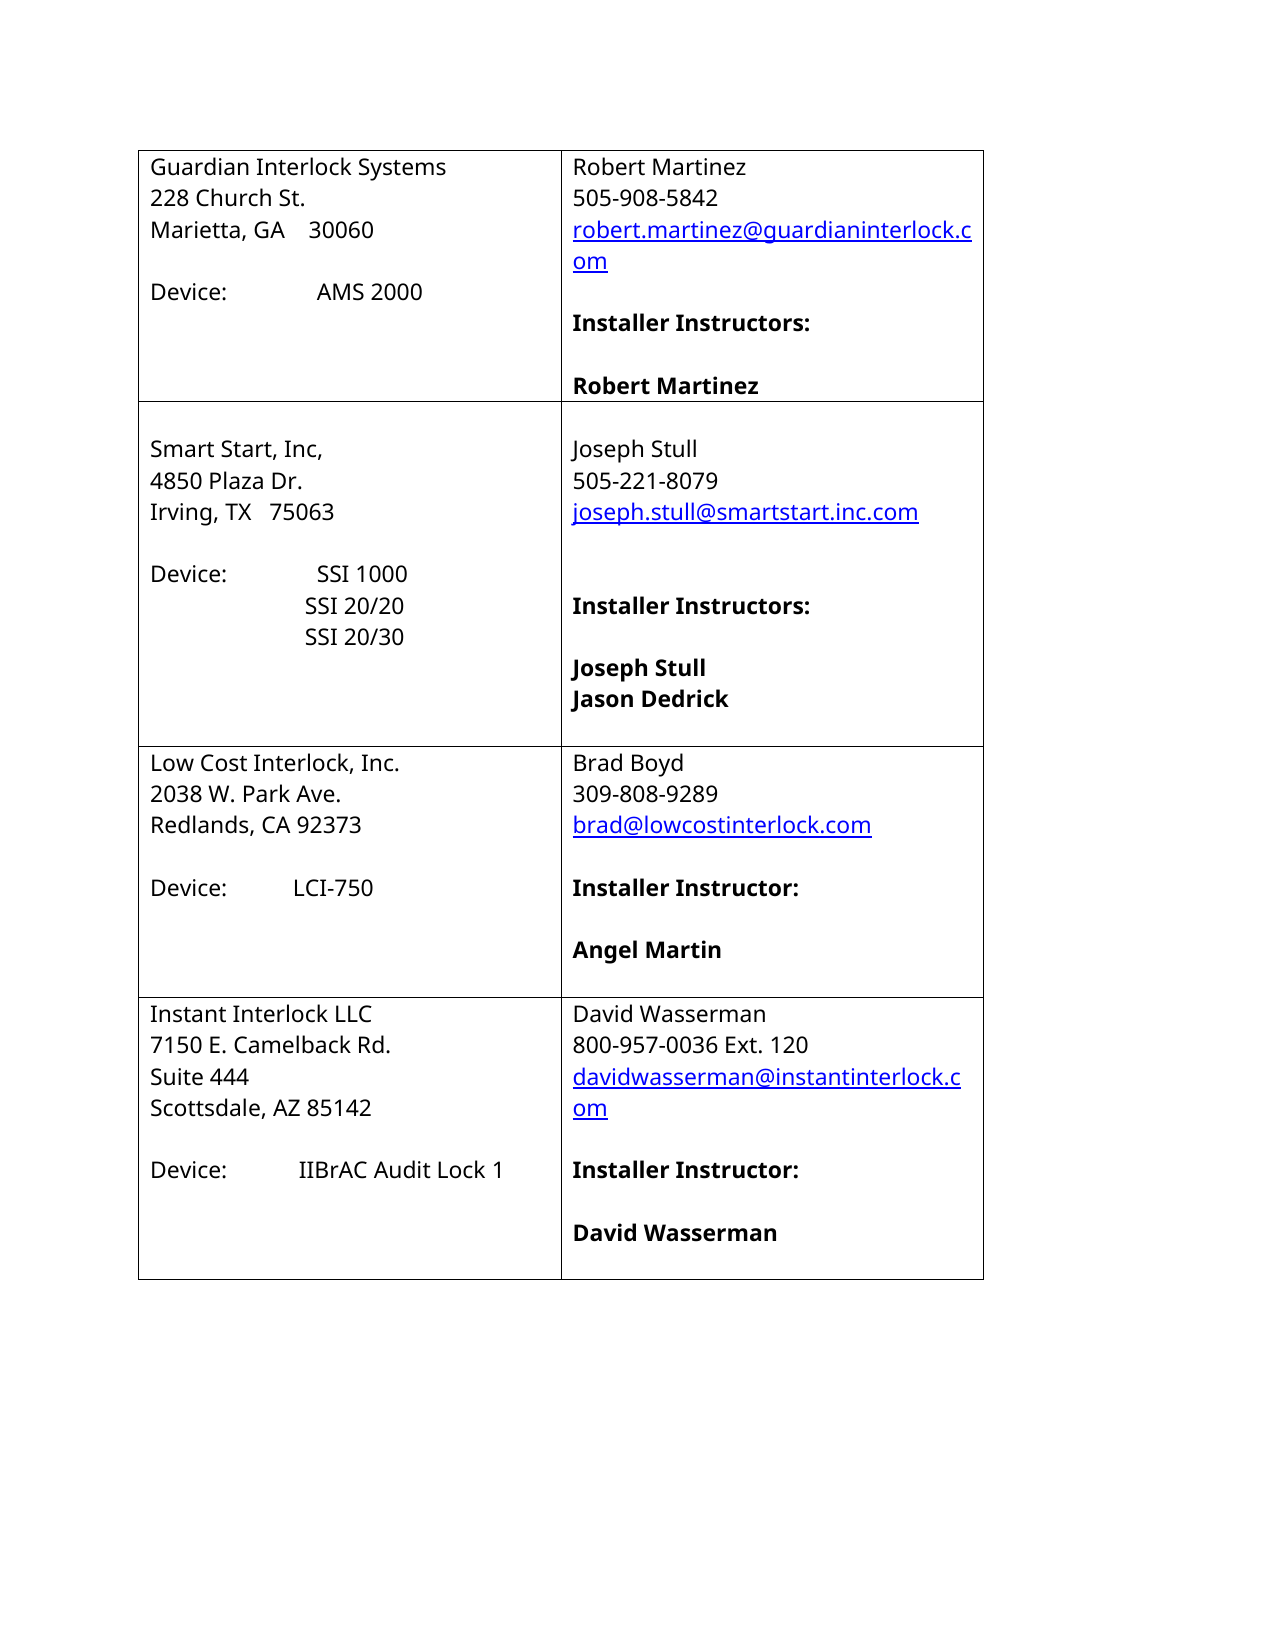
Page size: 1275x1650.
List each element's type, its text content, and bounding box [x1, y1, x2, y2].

table_cell David Wasserman 800-957-0036 Ext. 120 davidwasserman@instantinterlock.com Installer Instructor: David Wasserman [562, 998, 983, 1279]
table_cell Guardian Interlock Systems 228 Church St. Marietta, GA 30060 Device: AMS 2000 [139, 151, 561, 401]
table_cell Joseph Stull 505-221-8079 joseph.stull@smartstart.inc.com Installer Instructors: Joseph Stull Jason Dedrick [562, 402, 983, 746]
table_cell Instant Interlock LLC 7150 E. Camelback Rd. Suite 444 Scottsdale, AZ 85142 Device: IIBrAC Audit Lock 1 [139, 998, 561, 1279]
table_cell Robert Martinez 505-908-5842 robert.martinez@guardianinterlock.com Installer Instructors: Robert Martinez [562, 151, 983, 401]
table_cell Smart Start, Inc, 4850 Plaza Dr. Irving, TX 75063 Device: SSI 1000 SSI 20/20 SSI 20/30 [139, 402, 561, 746]
table_cell Brad Boyd 309-808-9289 brad@lowcostinterlock.com Installer Instructor: Angel Martin [562, 747, 983, 997]
table_cell Low Cost Interlock, Inc. 2038 W. Park Ave. Redlands, CA 92373 Device: LCI-750 [139, 747, 561, 997]
